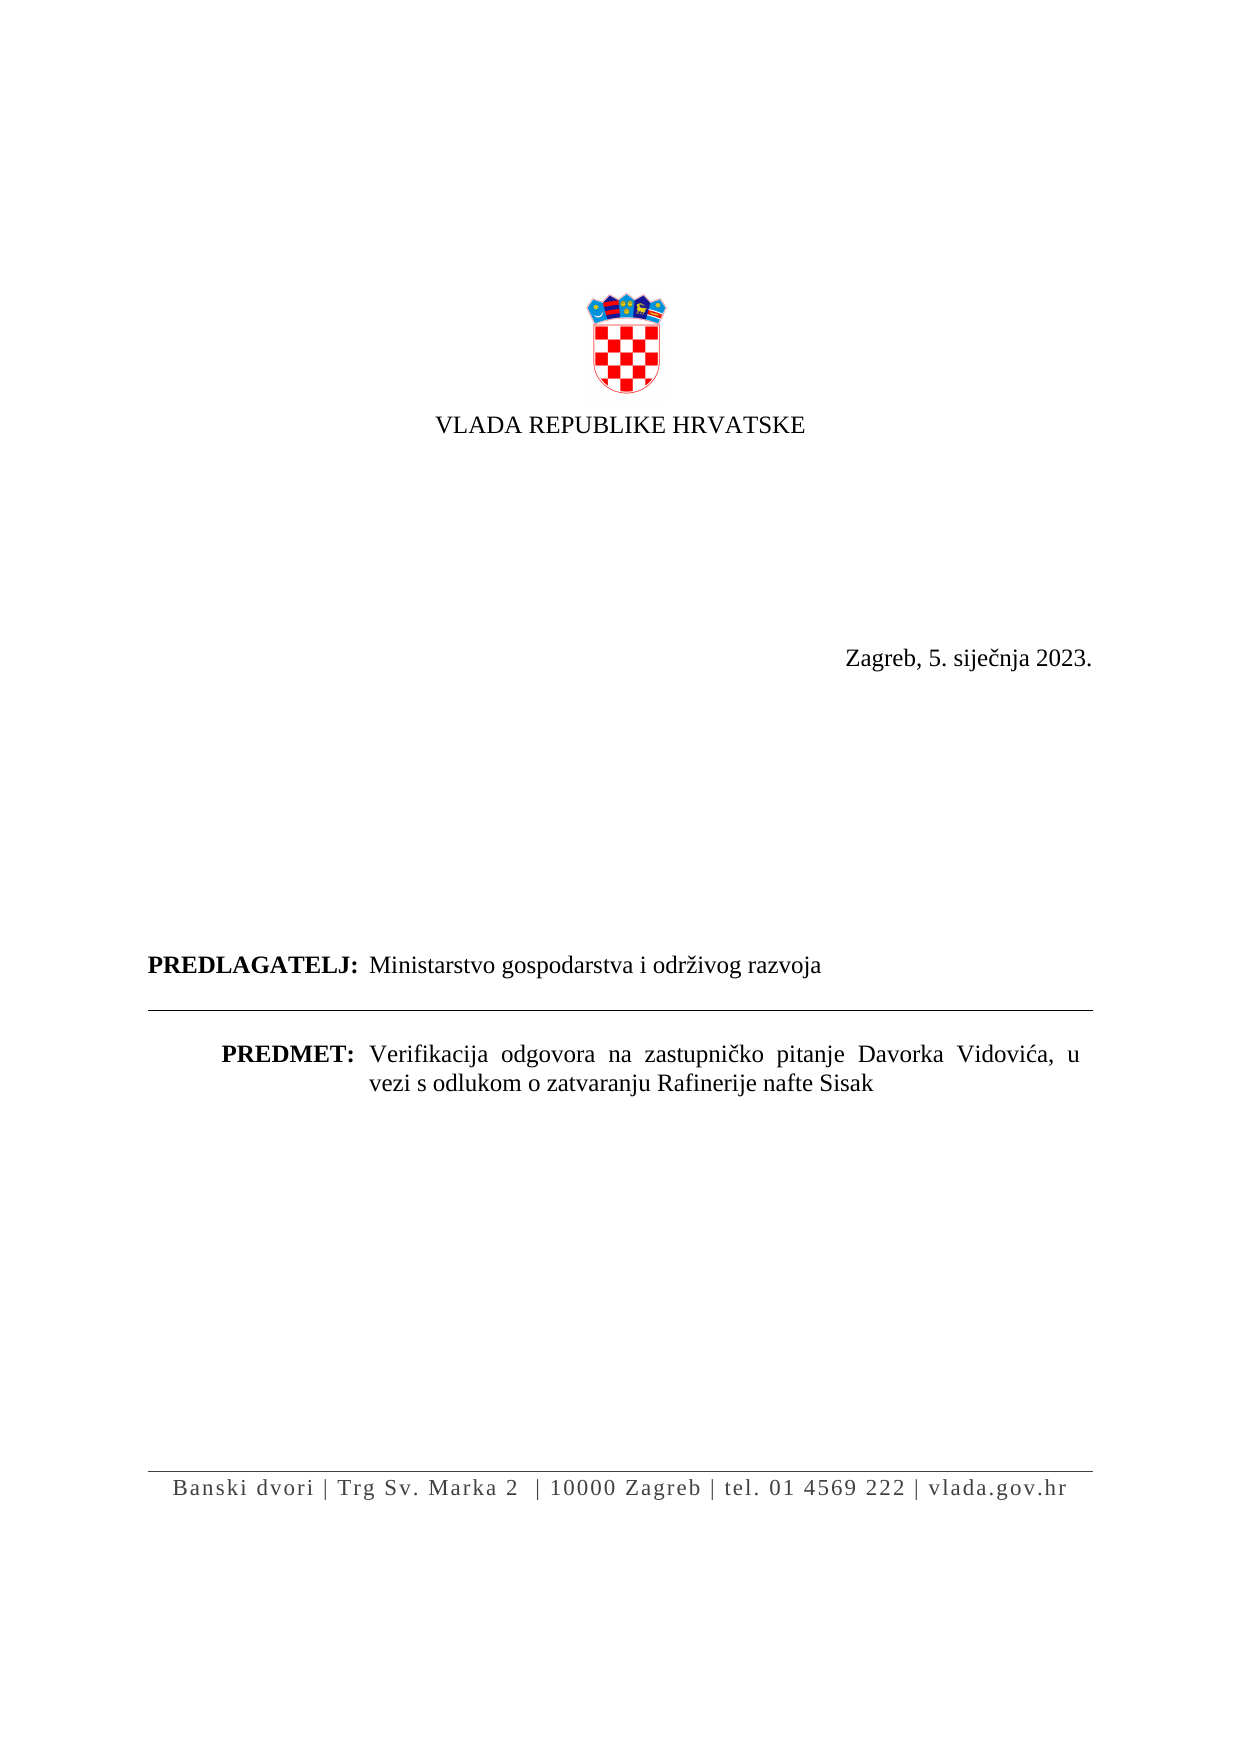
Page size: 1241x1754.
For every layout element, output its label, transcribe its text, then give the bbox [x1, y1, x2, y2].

text VLADA REPUBLIKE HRVATSKE [148, 410, 1093, 439]
picture [585, 291, 668, 404]
text Zagreb, 5. siječnja 2023. [148, 643, 1093, 671]
text Banski dvori | Trg Sv. Marka 2 | 10000 Zagreb | tel. 01 4569 222 | vlada.gov.hr [148, 1472, 1093, 1500]
text PREDMET: Verifikacija odgovora na zastupničko pitanje Davorka Vidovića, u vezi s odlukom o zatvaranju Rafinerije nafte Sisak [221, 1039, 1093, 1097]
text PREDLAGATELJ: Ministarstvo gospodarstva i održivog razvoja [148, 950, 1093, 979]
